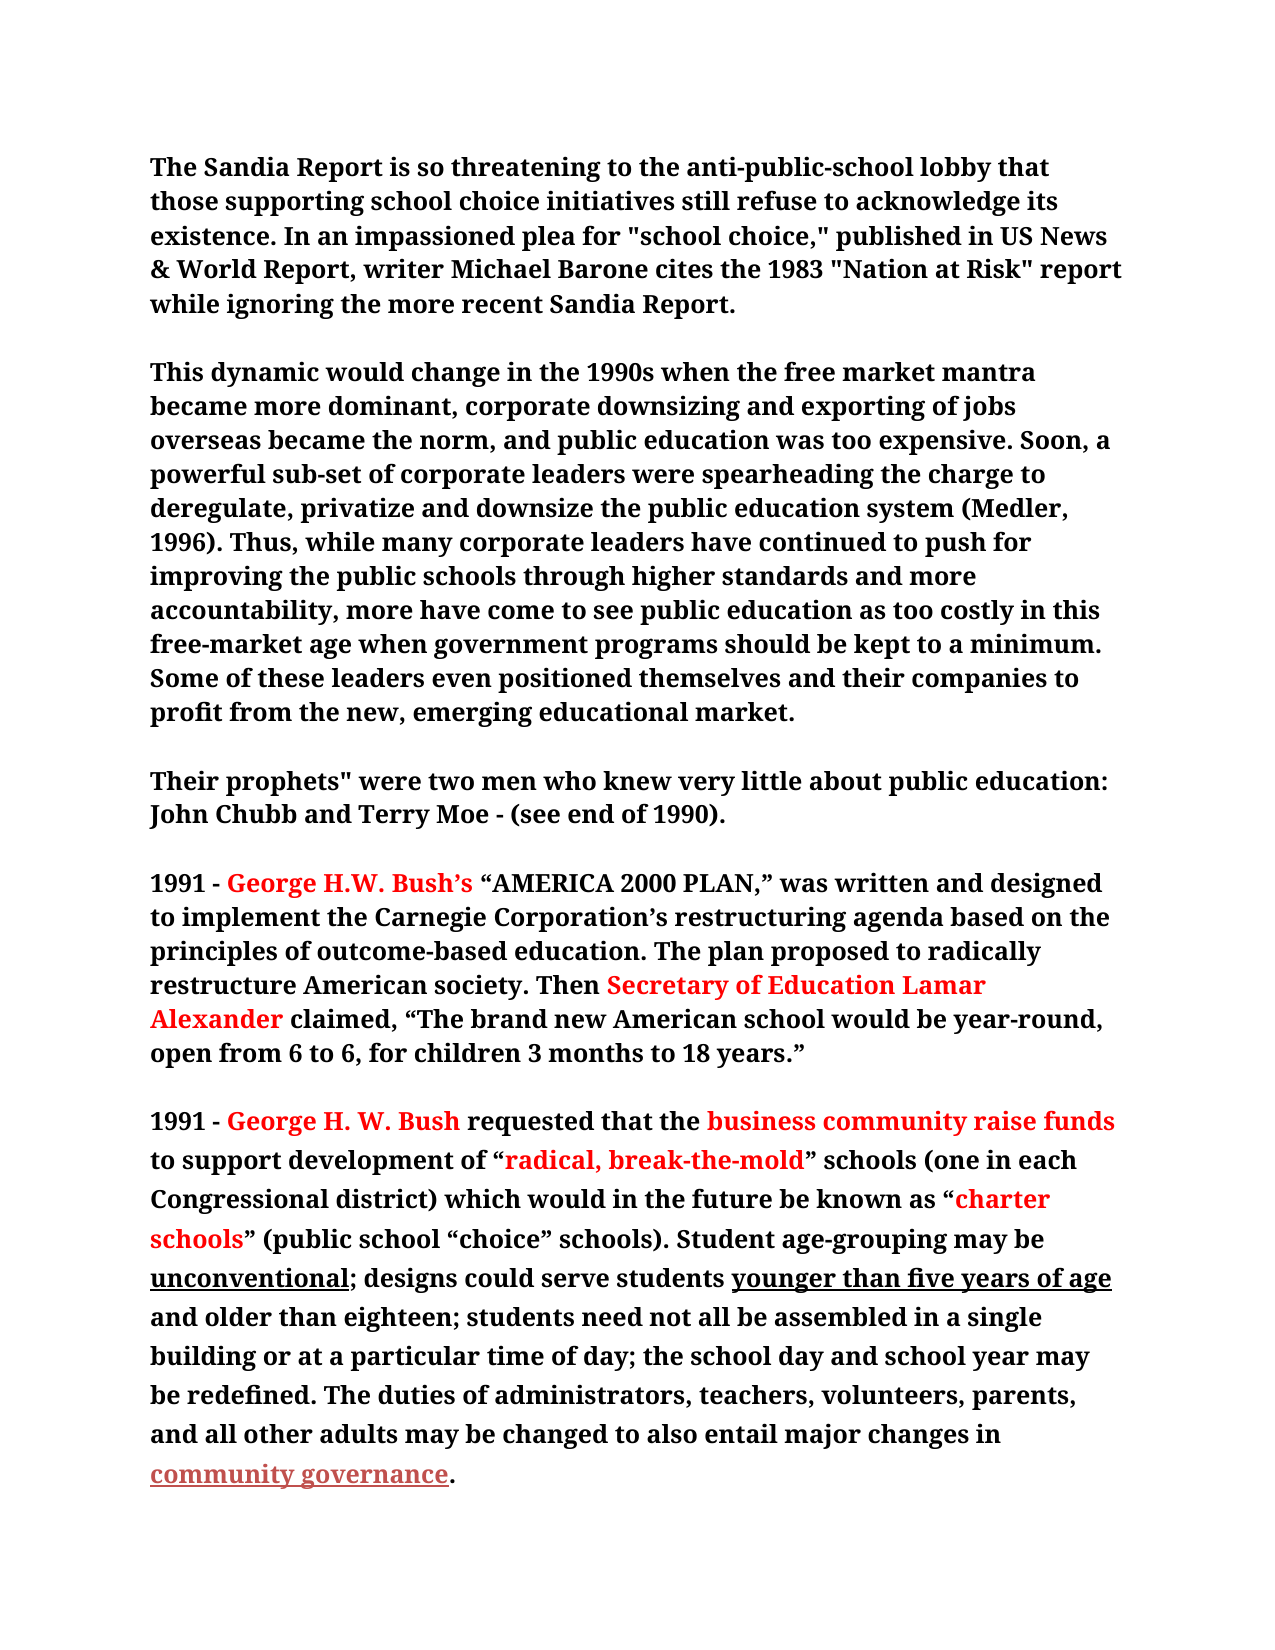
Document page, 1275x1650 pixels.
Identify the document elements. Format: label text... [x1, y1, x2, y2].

text Their prophets" were two men who knew very little about public education: John Chubb and Terry Moe - (see end of 1990). [150, 763, 1125, 831]
text 1991 - George H.W. Bush’s “AMERICA 2000 PLAN,” was written and designed to implement the Carnegie Corporation’s restructuring agenda based on the principles of outcome-based education. The plan proposed to radically restructure American society. Then Secretary of Education Lamar Alexander claimed, “The brand new American school would be year-round, open from 6 to 6, for children 3 months to 18 years.” [150, 865, 1125, 1070]
text This dynamic would change in the 1990s when the free market mantra became more dominant, corporate downsizing and exporting of jobs overseas became the norm, and public education was too expensive. Soon, a powerful sub-set of corporate leaders were spearheading the charge to deregulate, privatize and downsize the public education system (Medler, 1996). Thus, while many corporate leaders have continued to push for improving the public schools through higher standards and more accountability, more have come to see public education as too costly in this free-market age when government programs should be kept to a minimum. Some of these leaders even positioned themselves and their companies to profit from the new, emerging educational market. [150, 354, 1125, 729]
text The Sandia Report is so threatening to the anti-public-school lobby that those supporting school choice initiatives still refuse to acknowledge its existence. In an impassioned plea for "school choice," published in US News & World Report, writer Michael Barone cites the 1983 "Nation at Risk" report while ignoring the more recent Sandia Report. [150, 150, 1125, 320]
text 1991 - George H. W. Bush requested that the business community raise funds to support development of “radical, break-the-mold” schools (one in each Congressional district) which would in the future be known as “charter schools” (public school “choice” schools). Student age-grouping may be unconventional; designs could serve students younger than five years of age and older than eighteen; students need not all be assembled in a single building or at a particular time of day; the school day and school year may be redefined. The duties of administrators, teachers, volunteers, parents, and all other adults may be changed to also entail major changes in community governance. [150, 1104, 1125, 1490]
